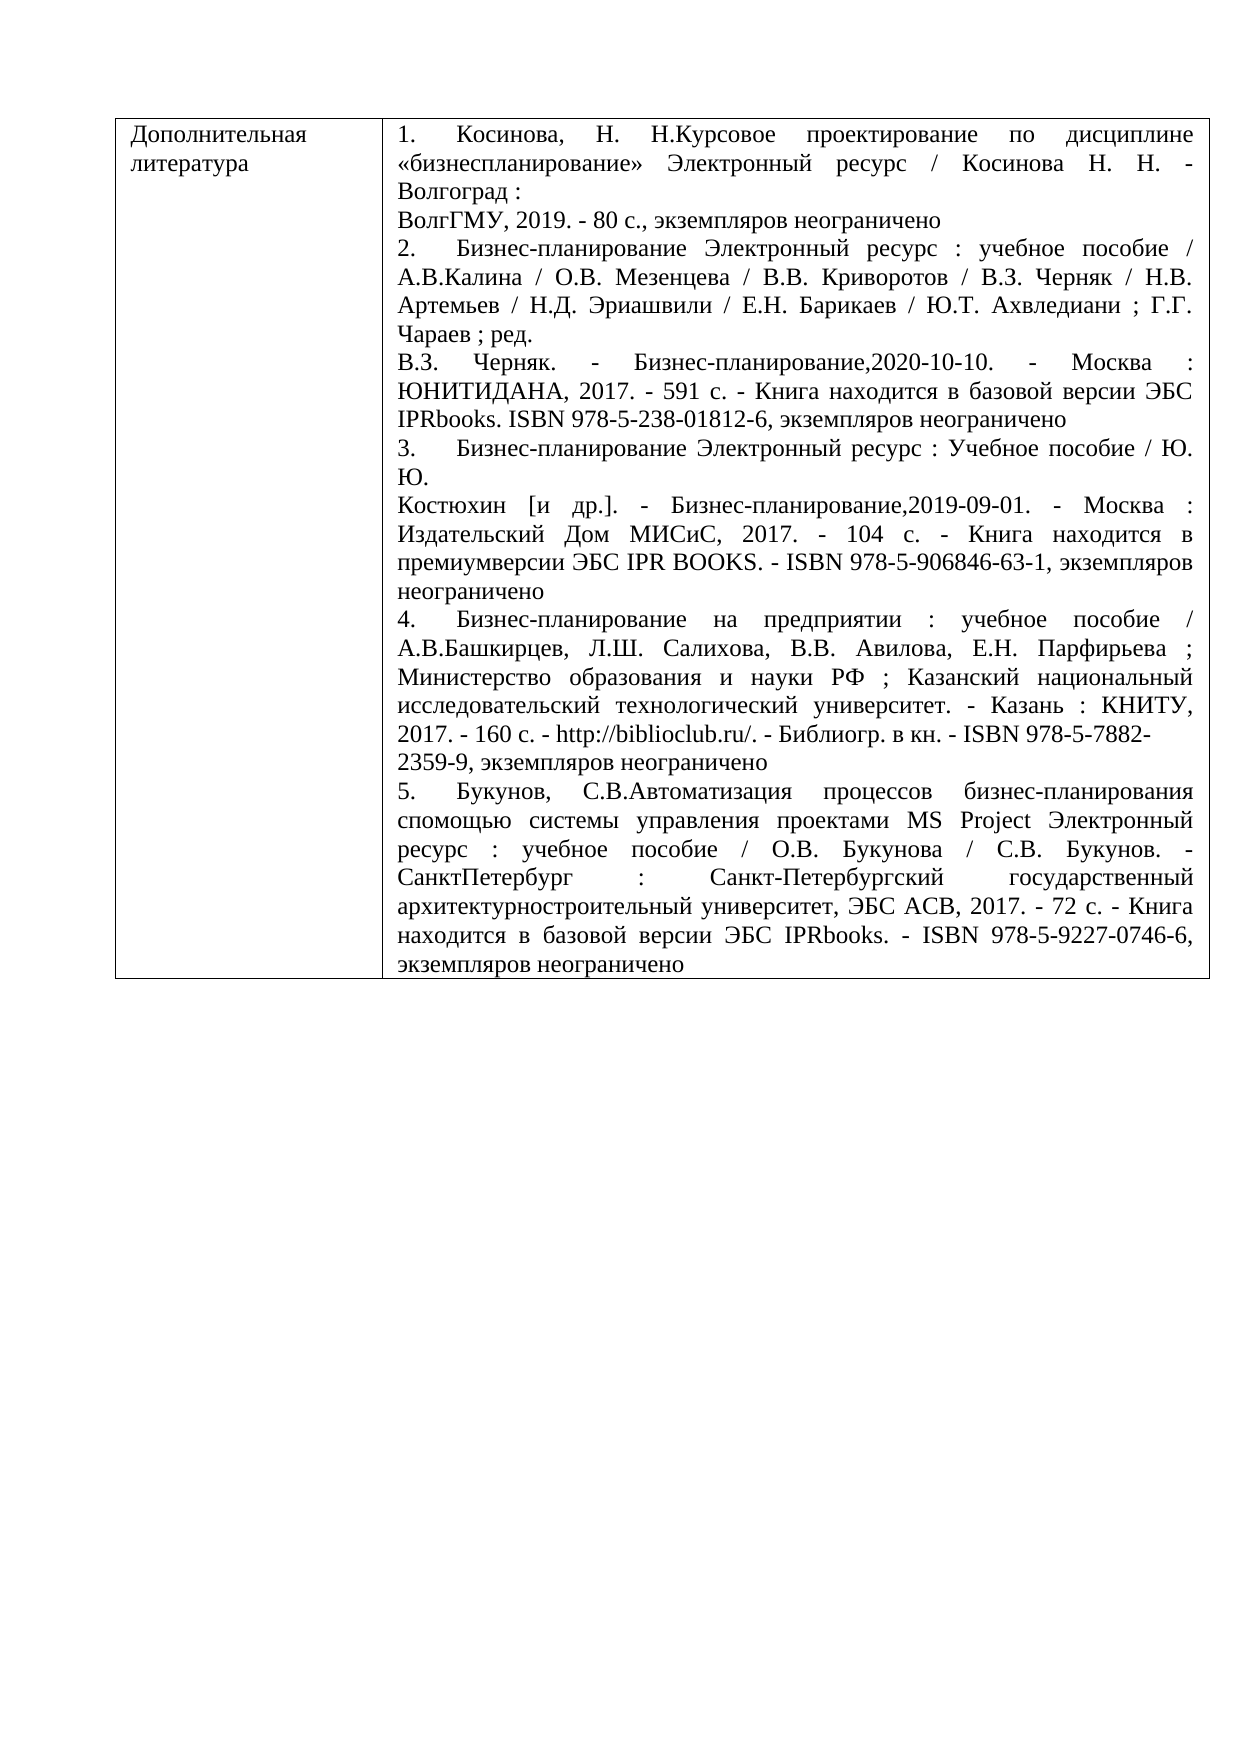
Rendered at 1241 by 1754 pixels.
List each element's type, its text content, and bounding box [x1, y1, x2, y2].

table_cell Косинова, Н. Н.Курсовое проектирование по дисциплине «бизнеспланирование» Электронный ресурс / Косинова Н. Н. - Волгоград : ВолгГМУ, 2019. - 80 с., экземпляров неограничено Бизнес-планирование Электронный ресурс : учебное пособие / А.В.Калина / О.В. Мезенцева / В.В. Криворотов / В.З. Черняк / Н.В. Артемьев / Н.Д. Эриашвили / Е.Н. Барикаев / Ю.Т. Ахвледиани ; Г.Г. Чараев ; ред. В.З. Черняк. - Бизнес-планирование,2020-10-10. - Москва : ЮНИТИДАНА, 2017. - 591 c. - Книга находится в базовой версии ЭБС IPRbooks. ISBN 978-5-238-01812-6, экземпляров неограничено Бизнес-планирование Электронный ресурс : Учебное пособие / Ю. Ю. Костюхин [и др.]. - Бизнес-планирование,2019-09-01. - Москва : Издательский Дом МИСиС, 2017. - 104 с. - Книга находится в премиумверсии ЭБС IPR BOOKS. - ISBN 978-5-906846-63-1, экземпляров неограничено Бизнес-планирование на предприятии : учебное пособие / А.В.Башкирцев, Л.Ш. Салихова, В.В. Авилова, Е.Н. Парфирьева ; Министерство образования и науки РФ ; Казанский национальный исследовательский технологический университет. - Казань : КНИТУ, 2017. - 160 с. - http://biblioclub.ru/. - Библиогр. в кн. - ISBN 978-5-7882- 2359-9, экземпляров неограничено Букунов, С.В.Автоматизация процессов бизнес-планирования спомощью системы управления проектами MS Project Электронный ресурс : учебное пособие / О.В. Букунова / С.В. Букунов. - СанктПетербург : Санкт-Петербургский государственный архитектурностроительный университет, ЭБС АСВ, 2017. - 72 c. - Книга находится в базовой версии ЭБС IPRbooks. - ISBN 978-5-9227-0746-6, экземпляров неограничено [383, 119, 1209, 977]
table_cell Дополнительная литература [116, 119, 382, 977]
